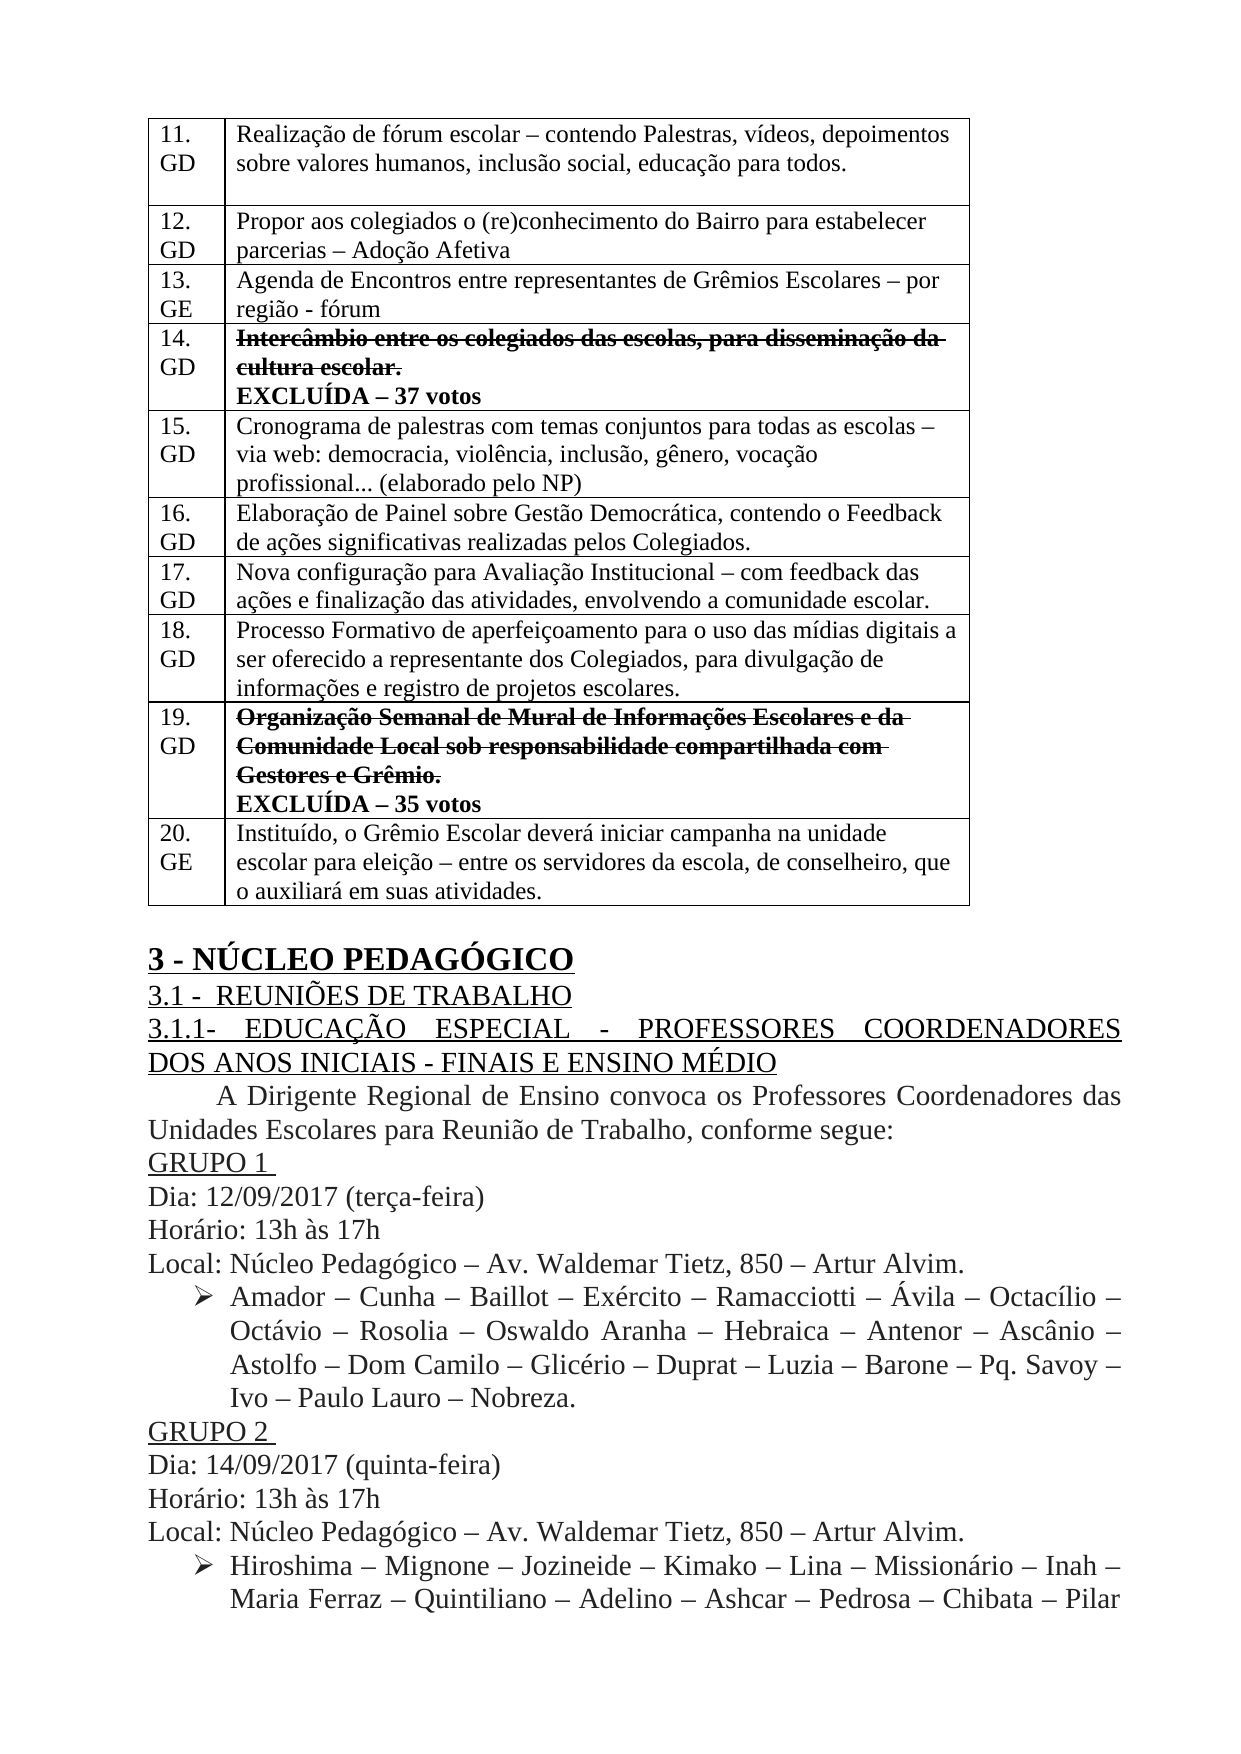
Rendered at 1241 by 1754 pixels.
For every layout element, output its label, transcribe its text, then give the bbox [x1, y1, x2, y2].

list Amador – Cunha – Baillot – Exército – Ramacciotti – Ávila – Octacílio – Octávio – Rosolia – Oswaldo Aranha – Hebraica – Antenor – Ascânio – Astolfo – Dom Camilo – Glicério – Duprat – Luzia – Barone – Pq. Savoy – Ivo – Paulo Lauro – Nobreza. [192, 1279, 1122, 1414]
table_cell 19. GD [149, 703, 224, 817]
table_cell 14. GD [149, 324, 224, 410]
text GRUPO 1 [148, 1145, 1122, 1179]
text Local: Núcleo Pedagógico – Av. Waldemar Tietz, 850 – Artur Alvim. [148, 1514, 1122, 1548]
table_cell 16. GD [149, 498, 224, 556]
text GRUPO 2 [148, 1414, 1122, 1447]
table_cell 17. GD [149, 557, 224, 614]
text 3 - NÚCLEO PEDAGÓGICO [148, 939, 1122, 978]
text 3.1.1- EDUCAÇÃO ESPECIAL - PROFESSORES COORDENADORES DOS ANOS INICIAIS - FINAIS E ENSINO MÉDIO [148, 1042, 1122, 1078]
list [192, 1548, 1122, 1615]
table_cell 18. GD [149, 615, 224, 701]
table_cell 11. GD [149, 119, 224, 205]
text 3.1.1- EDUCAÇÃO ESPECIAL - PROFESSORES COORDENADORES DOS ANOS INICIAIS - FINAIS E ENSINO MÉDIO [148, 1011, 1122, 1040]
text Local: Núcleo Pedagógico – Av. Waldemar Tietz, 850 – Artur Alvim. [148, 1246, 1122, 1279]
table_cell 13. GE [149, 265, 224, 322]
table_cell Realização de fórum escolar – contendo Palestras, vídeos, depoimentos sobre valores humanos, inclusão social, educação para todos. [226, 119, 969, 205]
table_cell Nova configuração para Avaliação Institucional – com feedback das ações e finalização das atividades, envolvendo a comunidade escolar. [226, 557, 969, 614]
text Horário: 13h às 17h [148, 1481, 1122, 1514]
text Dia: 12/09/2017 (terça-feira) [148, 1179, 1122, 1212]
table_cell Cronograma de palestras com temas conjuntos para todas as escolas – via web: democracia, violência, inclusão, gênero, vocação profissional... (elaborado pelo NP) [226, 411, 969, 497]
table_cell 20. GE [149, 819, 224, 905]
text Horário: 13h às 17h [148, 1212, 1122, 1246]
text Dia: 14/09/2017 (quinta-feira) [148, 1447, 1122, 1481]
table_cell Processo Formativo de aperfeiçoamento para o uso das mídias digitais a ser oferecido a representante dos Colegiados, para divulgação de informações e registro de projetos escolares. [226, 615, 969, 701]
table_cell Instituído, o Grêmio Escolar deverá iniciar campanha na unidade escolar para eleição – entre os servidores da escola, de conselheiro, que o auxiliará em suas atividades. [226, 819, 969, 905]
text 3.1 - REUNIÕES DE TRABALHO [148, 978, 1122, 1011]
table_cell Propor aos colegiados o (re)conhecimento do Bairro para estabelecer parcerias – Adoção Afetiva [226, 206, 969, 264]
table_cell Agenda de Encontros entre representantes de Grêmios Escolares – por região - fórum [226, 265, 969, 322]
table_cell Elaboração de Painel sobre Gestão Democrática, contendo o Feedback de ações significativas realizadas pelos Colegiados. [226, 498, 969, 556]
text A Dirigente Regional de Ensino convoca os Professores Coordenadores das Unidades Escolares para Reunião de Trabalho, conforme segue: [148, 1078, 1122, 1145]
table_cell 15. GD [149, 411, 224, 497]
table_cell Intercâmbio entre os colegiados das escolas, para disseminação da cultura escolar. EXCLUÍDA – 37 votos [226, 324, 969, 410]
table_cell 12. GD [149, 206, 224, 264]
table_cell Organização Semanal de Mural de Informações Escolares e da Comunidade Local sob responsabilidade compartilhada com Gestores e Grêmio. EXCLUÍDA – 35 votos [226, 703, 969, 817]
